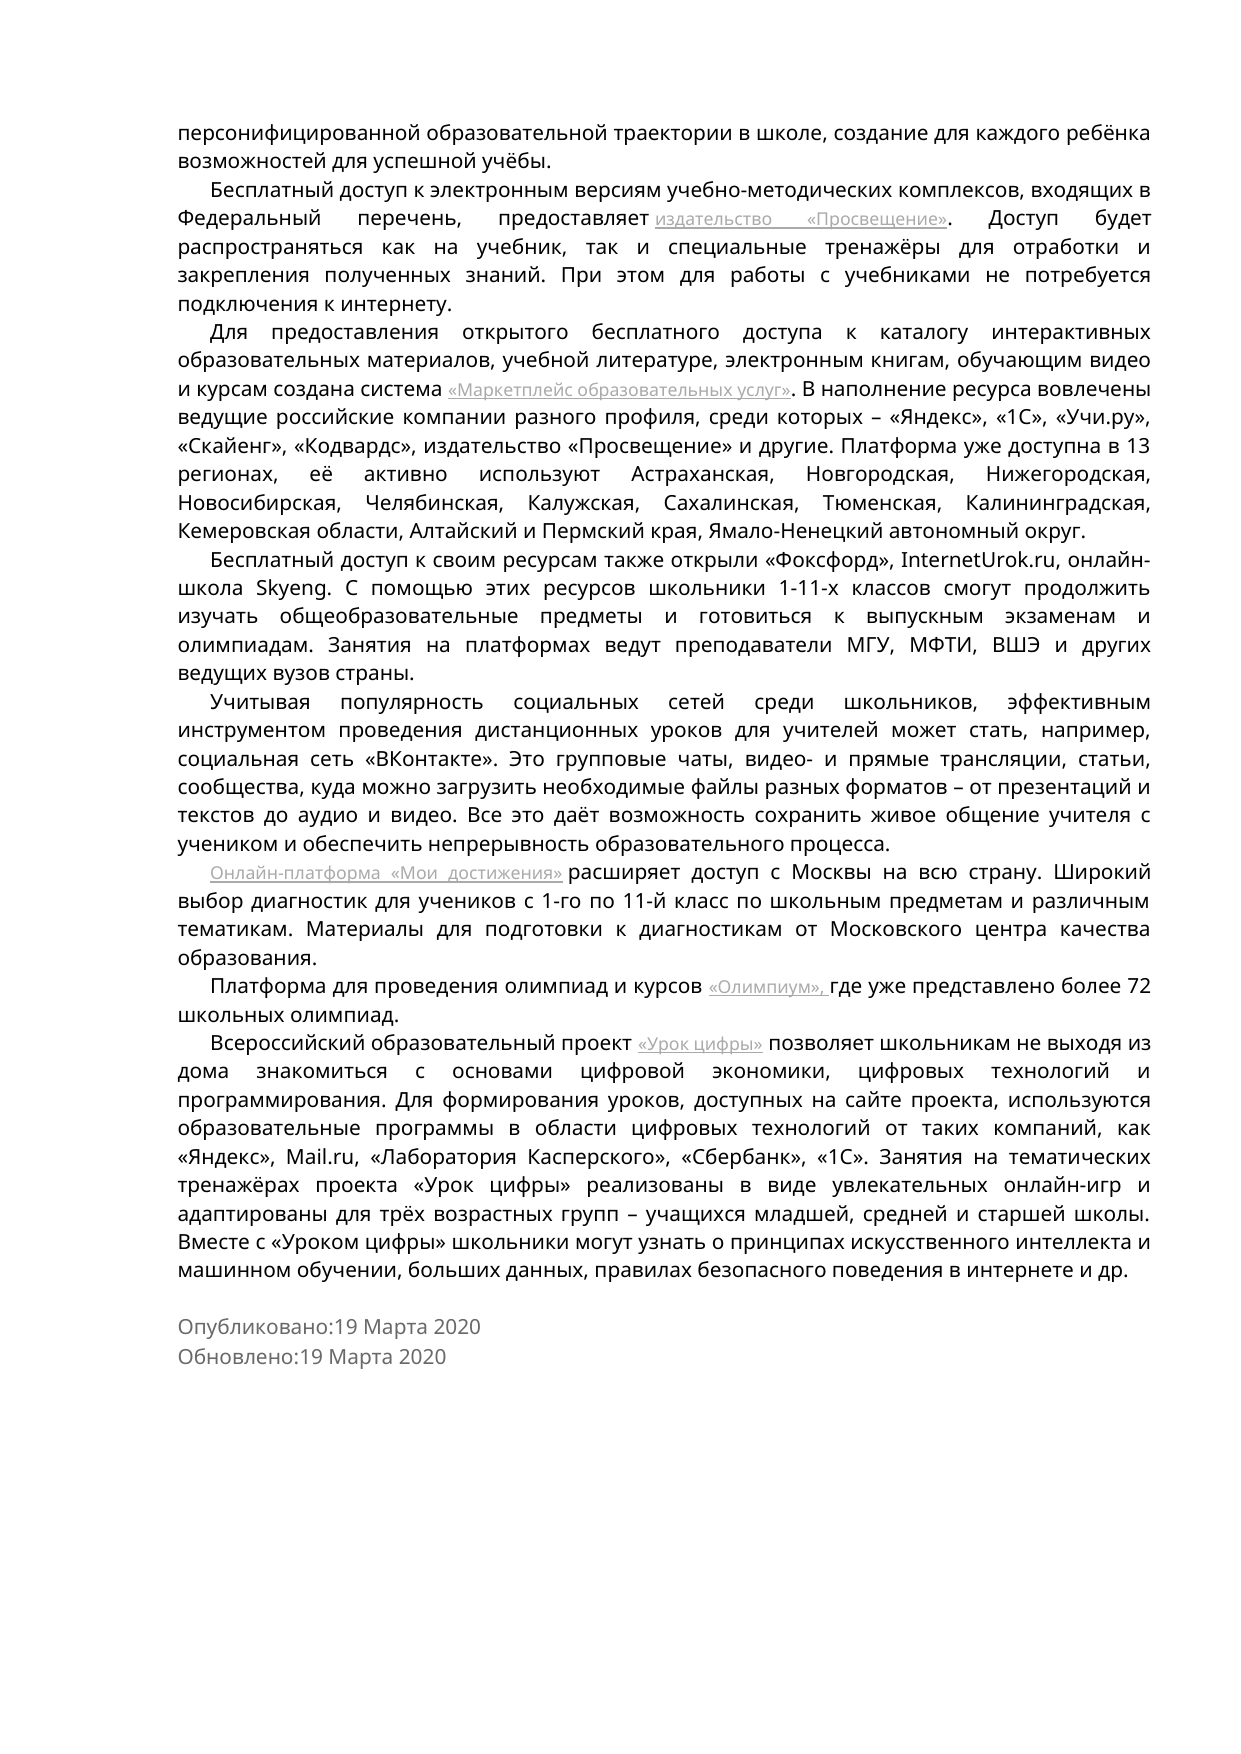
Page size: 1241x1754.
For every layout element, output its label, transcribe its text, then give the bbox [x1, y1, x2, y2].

text Онлайн-платформа «Мои достижения» расширяет доступ с Москвы на всю страну. Широкий выбор диагностик для учеников с 1-го по 11-й класс по школьным предметам и различным тематикам. Материалы для подготовки к диагностикам от Московского центра качества образования. [177, 857, 1152, 971]
text Бесплатный доступ к своим ресурсам также открыли «Фоксфорд», InternetUrok.ru, онлайн-школа Skyeng. С помощью этих ресурсов школьники 1-11-х классов смогут продолжить изучать общеобразовательные предметы и готовиться к выпускным экзаменам и олимпиадам. Занятия на платформах ведут преподаватели МГУ, МФТИ, ВШЭ и других ведущих вузов страны. [177, 545, 1152, 687]
text Бесплатный доступ к электронным версиям учебно-методических комплексов, входящих в Федеральный перечень, предоставляет издательство «Просвещение». Доступ будет распространяться как на учебник, так и специальные тренажёры для отработки и закрепления полученных знаний. При этом для работы с учебниками не потребуется подключения к интернету. [177, 175, 1152, 317]
text Для предоставления открытого бесплатного доступа к каталогу интерактивных образовательных материалов, учебной литературе, электронным книгам, обучающим видео и курсам создана система «Маркетплейс образовательных услуг». В наполнение ресурса вовлечены ведущие российские компании разного профиля, среди которых – «Яндекс», «1С», «Учи.ру», «Скайенг», «Кодвардс», издательство «Просвещение» и другие. Платформа уже доступна в 13 регионах, её активно используют Астраханская, Новгородская, Нижегородская, Новосибирская, Челябинская, Калужская, Сахалинская, Тюменская, Калининградская, Кемеровская области, Алтайский и Пермский края, Ямало-Ненецкий автономный округ. [177, 317, 1152, 545]
text Учитывая популярность социальных сетей среди школьников, эффективным инструментом проведения дистанционных уроков для учителей может стать, например, социальная сеть «ВКонтакте». Это групповые чаты, видео- и прямые трансляции, статьи, сообщества, куда можно загрузить необходимые файлы разных форматов – от презентаций и текстов до аудио и видео. Все это даёт возможность сохранить живое общение учителя с учеником и обеспечить непрерывность образовательного процесса. [177, 687, 1152, 857]
text Платформа для проведения олимпиад и курсов «Олимпиум», где уже представлено более 72 школьных олимпиад. [177, 971, 1152, 1028]
text Всероссийский образовательный проект «Урок цифры» позволяет школьникам не выходя из дома знакомиться с основами цифровой экономики, цифровых технологий и программирования. Для формирования уроков, доступных на сайте проекта, используются образовательные программы в области цифровых технологий от таких компаний, как «Яндекс», Mail.ru, «Лаборатория Касперского», «Сбербанк», «1С». Занятия на тематических тренажёрах проекта «Урок цифры» реализованы в виде увлекательных онлайн-игр и адаптированы для трёх возрастных групп – учащихся младшей, средней и старшей школы. Вместе с «Уроком цифры» школьники могут узнать о принципах искусственного интеллекта и машинном обучении, больших данных, правилах безопасного поведения в интернете и др. [177, 1028, 1152, 1284]
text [177, 118, 1152, 175]
text Опубликовано:19 Марта 2020 Обновлено:19 Марта 2020 [177, 1284, 1152, 1371]
